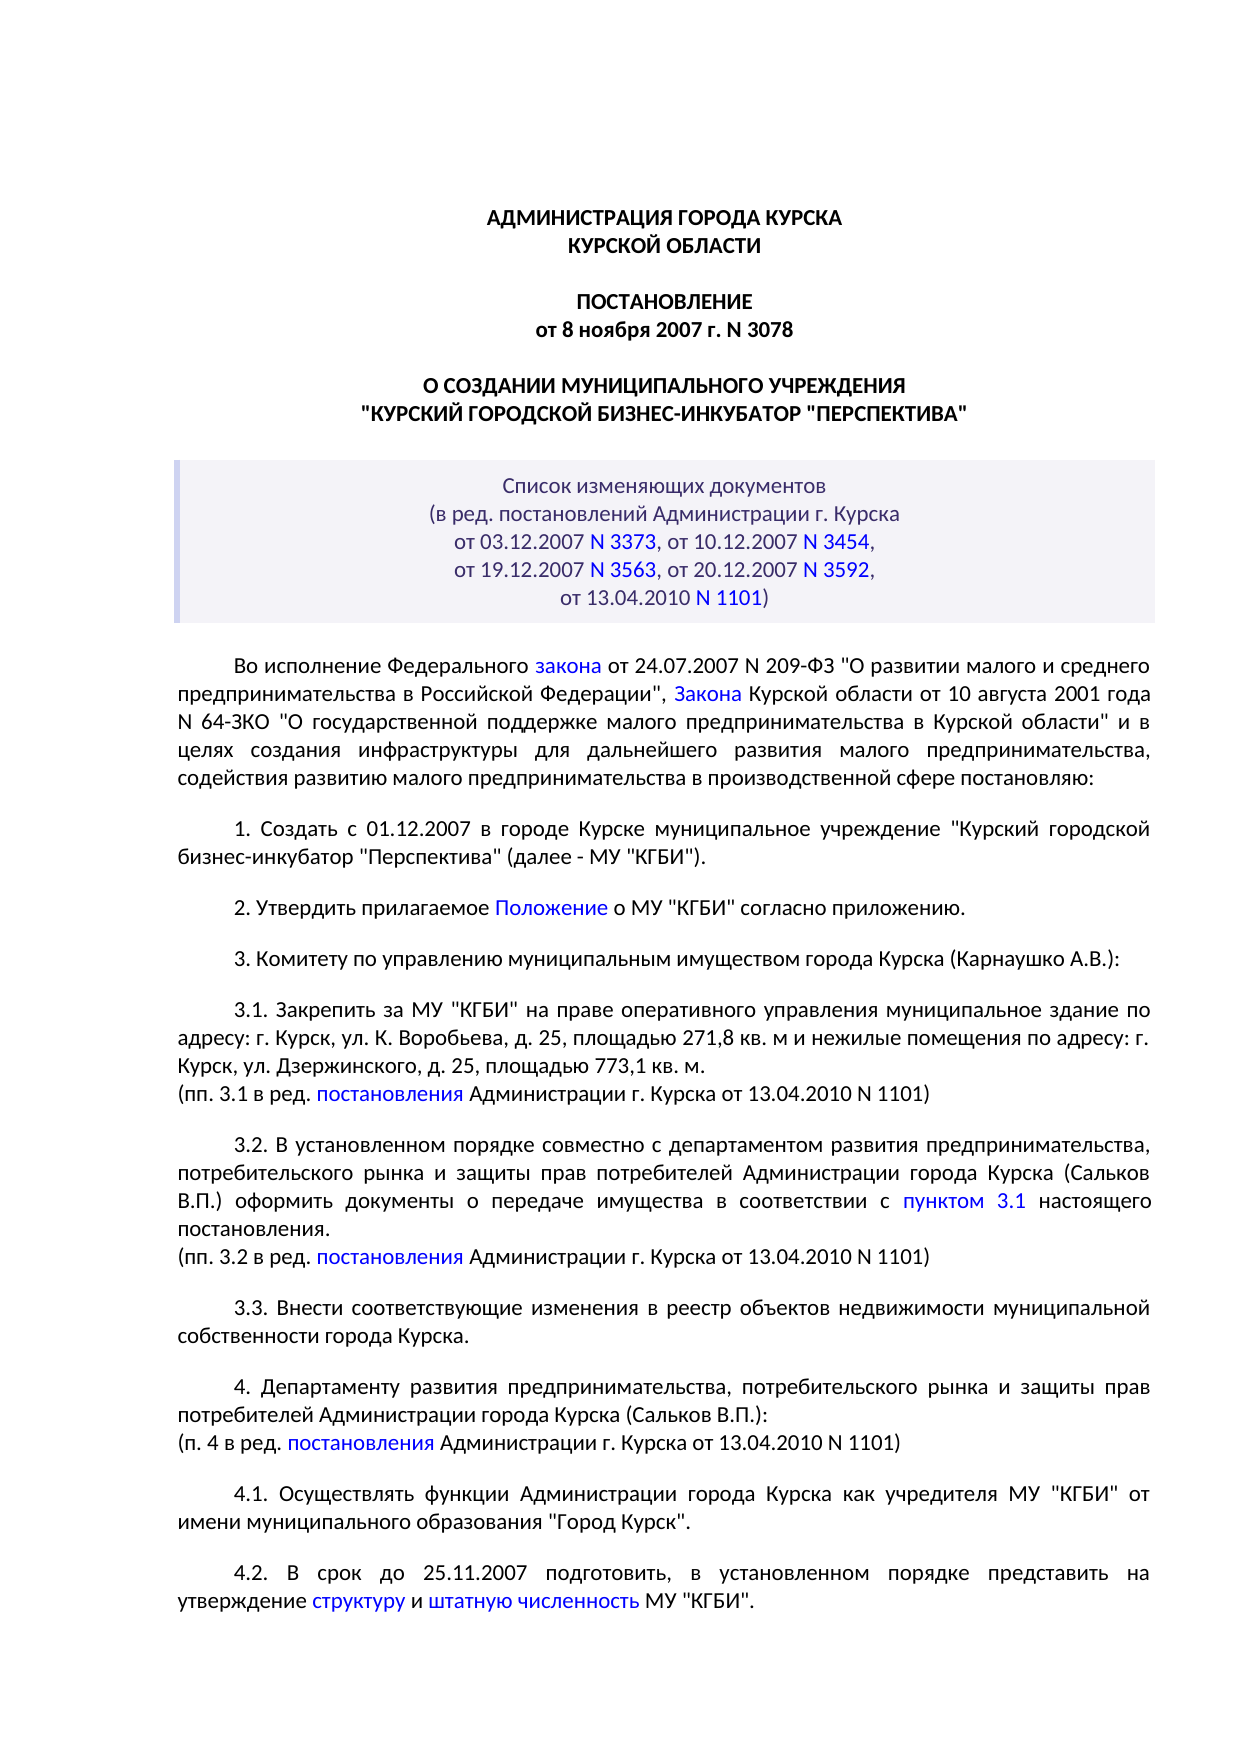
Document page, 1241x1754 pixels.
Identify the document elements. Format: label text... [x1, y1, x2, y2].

table_header Список изменяющих документов (в ред. постановлений Администрации г. Курска от 03.12.2007 N 3373, от 10.12.2007 N 3454, от 19.12.2007 N 3563, от 20.12.2007 N 3592, от 13.04.2010 N 1101) [180, 460, 1149, 623]
title от 8 ноября 2007 г. N 3078 [177, 315, 1152, 343]
text 3.1. Закрепить за МУ "КГБИ" на праве оперативного управления муниципальное здание по адресу: г. Курск, ул. К. Воробьева, д. 25, площадью 271,8 кв. м и нежилые помещения по адресу: г. Курск, ул. Дзержинского, д. 25, площадью 773,1 кв. м. [177, 995, 1152, 1079]
title О СОЗДАНИИ МУНИЦИПАЛЬНОГО УЧРЕЖДЕНИЯ [177, 371, 1152, 399]
text 4. Департаменту развития предпринимательства, потребительского рынка и защиты прав потребителей Администрации города Курска (Сальков В.П.): [177, 1372, 1152, 1428]
text 3.2. В установленном порядке совместно с департаментом развития предпринимательства, потребительского рынка и защиты прав потребителей Администрации города Курска (Сальков В.П.) оформить документы о передаче имущества в соответствии с пунктом 3.1 настоящего постановления. [177, 1130, 1152, 1242]
text 3.3. Внести соответствующие изменения в реестр объектов недвижимости муниципальной собственности города Курска. [177, 1293, 1152, 1349]
text 4.1. Осуществлять функции Администрации города Курска как учредителя МУ "КГБИ" от имени муниципального образования "Город Курск". [177, 1479, 1152, 1535]
title АДМИНИСТРАЦИЯ ГОРОДА КУРСКА [177, 203, 1152, 231]
text Во исполнение Федерального закона от 24.07.2007 N 209-ФЗ "О развитии малого и среднего предпринимательства в Российской Федерации", Закона Курской области от 10 августа 2001 года N 64-ЗКО "О государственной поддержке малого предпринимательства в Курской области" и в целях создания инфраструктуры для дальнейшего развития малого предпринимательства, содействия развитию малого предпринимательства в производственной сфере постановляю: [177, 651, 1152, 791]
text 2. Утвердить прилагаемое Положение о МУ "КГБИ" согласно приложению. [177, 893, 1152, 921]
title "КУРСКИЙ ГОРОДСКОЙ БИЗНЕС-ИНКУБАТОР "ПЕРСПЕКТИВА" [177, 399, 1152, 427]
text 4.2. В срок до 25.11.2007 подготовить, в установленном порядке представить на утверждение структуру и штатную численность МУ "КГБИ". [177, 1558, 1152, 1614]
text (п. 4 в ред. постановления Администрации г. Курска от 13.04.2010 N 1101) [177, 1428, 1152, 1456]
title ПОСТАНОВЛЕНИЕ [177, 287, 1152, 315]
text (пп. 3.1 в ред. постановления Администрации г. Курска от 13.04.2010 N 1101) [177, 1079, 1152, 1107]
text 3. Комитету по управлению муниципальным имуществом города Курска (Карнаушко А.В.): [177, 944, 1152, 972]
text 1. Создать с 01.12.2007 в городе Курске муниципальное учреждение "Курский городской бизнес-инкубатор "Перспектива" (далее - МУ "КГБИ"). [177, 814, 1152, 870]
title КУРСКОЙ ОБЛАСТИ [177, 231, 1152, 259]
text (пп. 3.2 в ред. постановления Администрации г. Курска от 13.04.2010 N 1101) [177, 1242, 1152, 1270]
